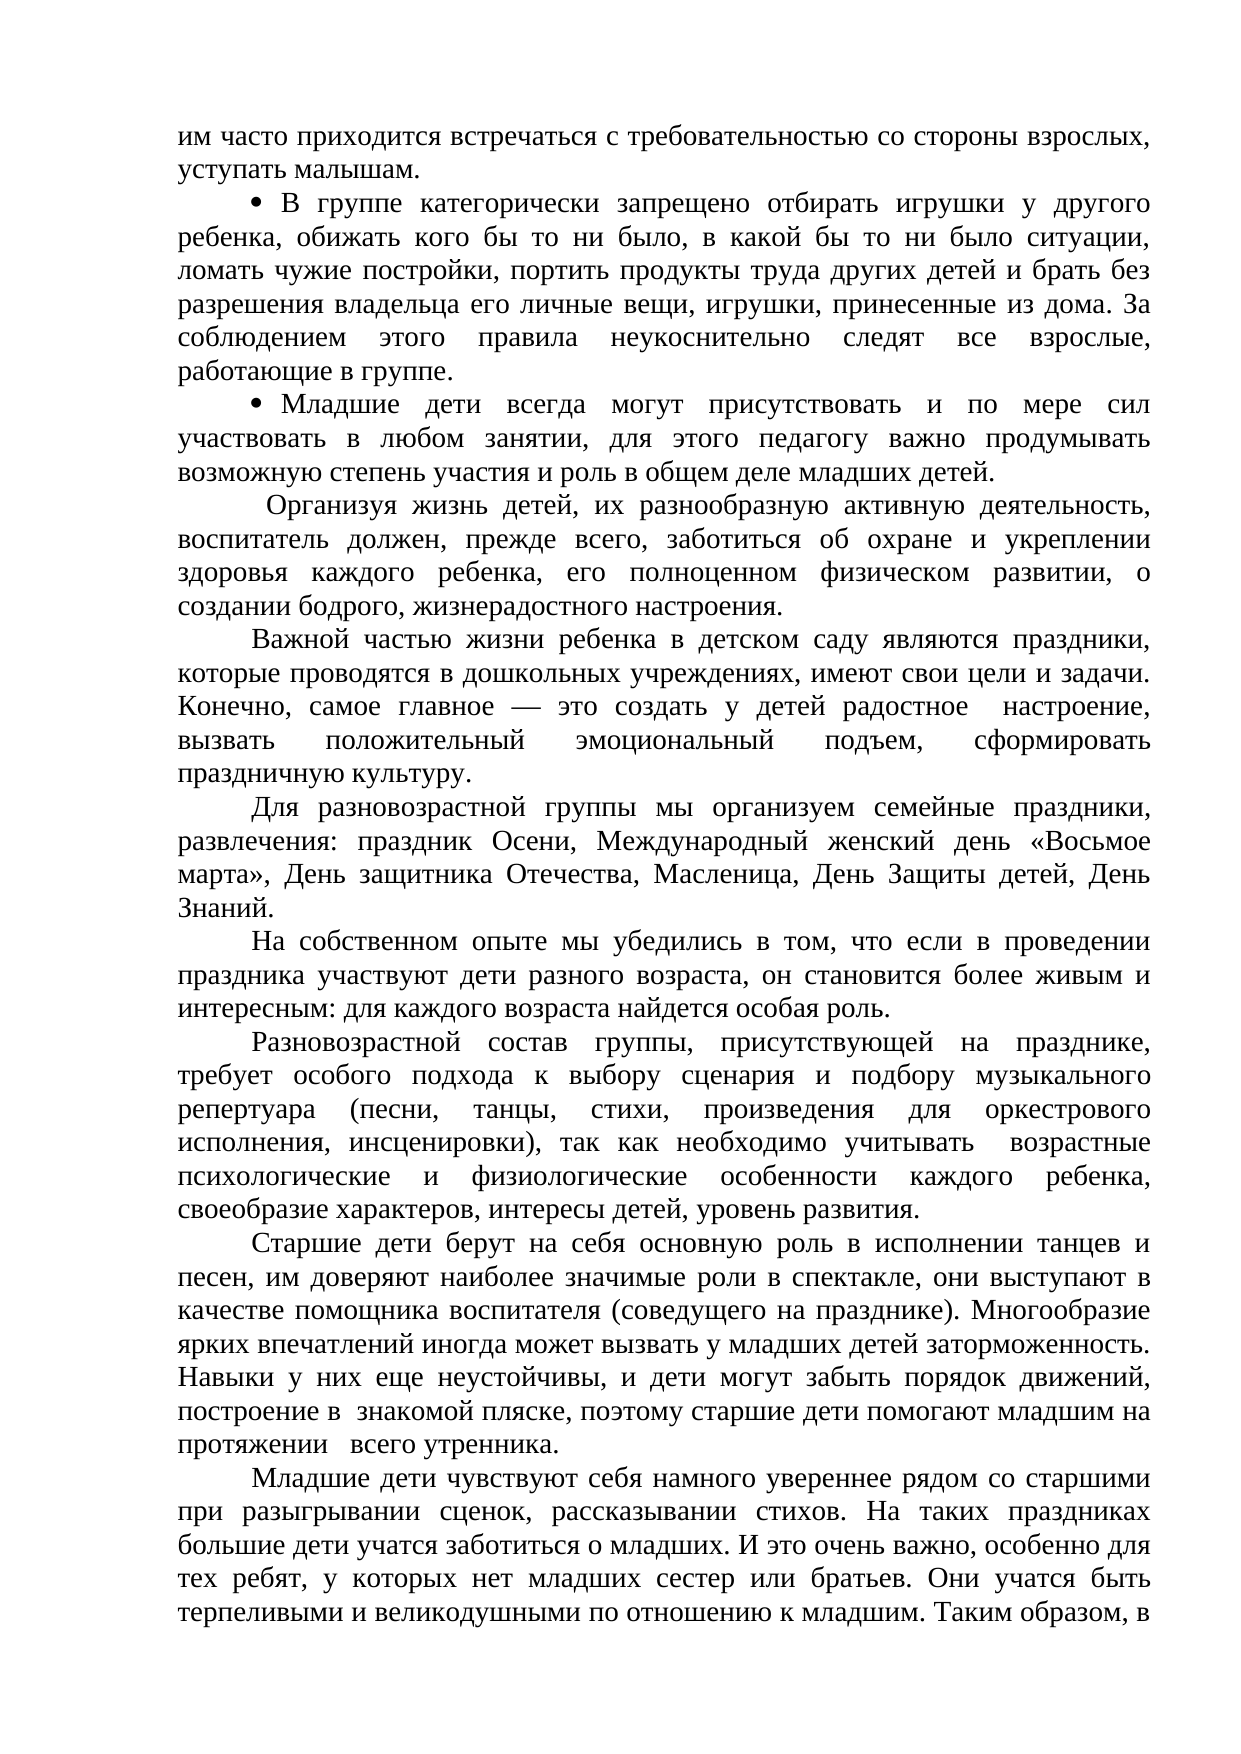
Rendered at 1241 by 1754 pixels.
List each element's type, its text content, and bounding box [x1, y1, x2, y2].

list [177, 118, 1152, 185]
text Для разновозрастной группы мы организуем семейные праздники, развлечения: праздник Осени, Международный женский день «Восьмое марта», День защитника Отечества, Масленица, День Защиты детей, День Знаний. [177, 789, 1152, 923]
text Важной частью жизни ребенка в детском саду являются праздники, которые проводятся в дошкольных учреждениях, имеют свои цели и задачи. Конечно, самое главное — это создать у детей радостное настроение, вызвать положительный эмоциональный подъем, сформировать праздничную культуру. [177, 621, 1152, 789]
list В группе категорически запрещено отбирать игрушки у другого ребенка, обижать кого бы то ни было, в какой бы то ни было ситуации, ломать чужие постройки, портить продукты труда других детей и брать без разрешения владельца его личные вещи, игрушки, принесенные из дома. За соблюдением этого правила неукоснительно следят все взрослые, работающие в группе. [177, 185, 1152, 387]
text Старшие дети берут на себя основную роль в исполнении танцев и песен, им доверяют наиболее значимые роли в спектакле, они выступают в качестве помощника воспитателя (соведущего на празднике). Многообразие ярких впечатлений иногда может вызвать у младших детей заторможенность. Навыки у них еще неустойчивы, и дети могут забыть порядок движений, построение в знакомой пляске, поэтому старшие дети помогают младшим на протяжении всего утренника. [177, 1225, 1152, 1460]
list Младшие дети всегда могут присутствовать и по мере сил участвовать в любом занятии, для этого педагогу важно продумывать возможную степень участия и роль в общем деле младших детей. [177, 387, 1152, 487]
text На собственном опыте мы убедились в том, что если в проведении праздника участвуют дети разного возраста, он становится более живым и интересным: для каждого возраста найдется особая роль. [177, 923, 1152, 1024]
text Разновозрастной состав группы, присутствующей на празднике, требует особого подхода к выбору сценария и подбору музыкального репертуара (песни, танцы, стихи, произведения для оркестрового исполнения, инсценировки), так как необходимо учитывать возрастные психологические и физиологические особенности каждого ребенка, своеобразие характеров, интересы детей, уровень развития. [177, 1024, 1152, 1225]
text Организуя жизнь детей, их разнообразную активную деятельность, воспитатель должен, прежде всего, заботиться об охране и укреплении здоровья каждого ребенка, его полноценном физическом развитии, о создании бодрого, жизнерадостного настроения. [177, 487, 1152, 621]
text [177, 1460, 1152, 1628]
